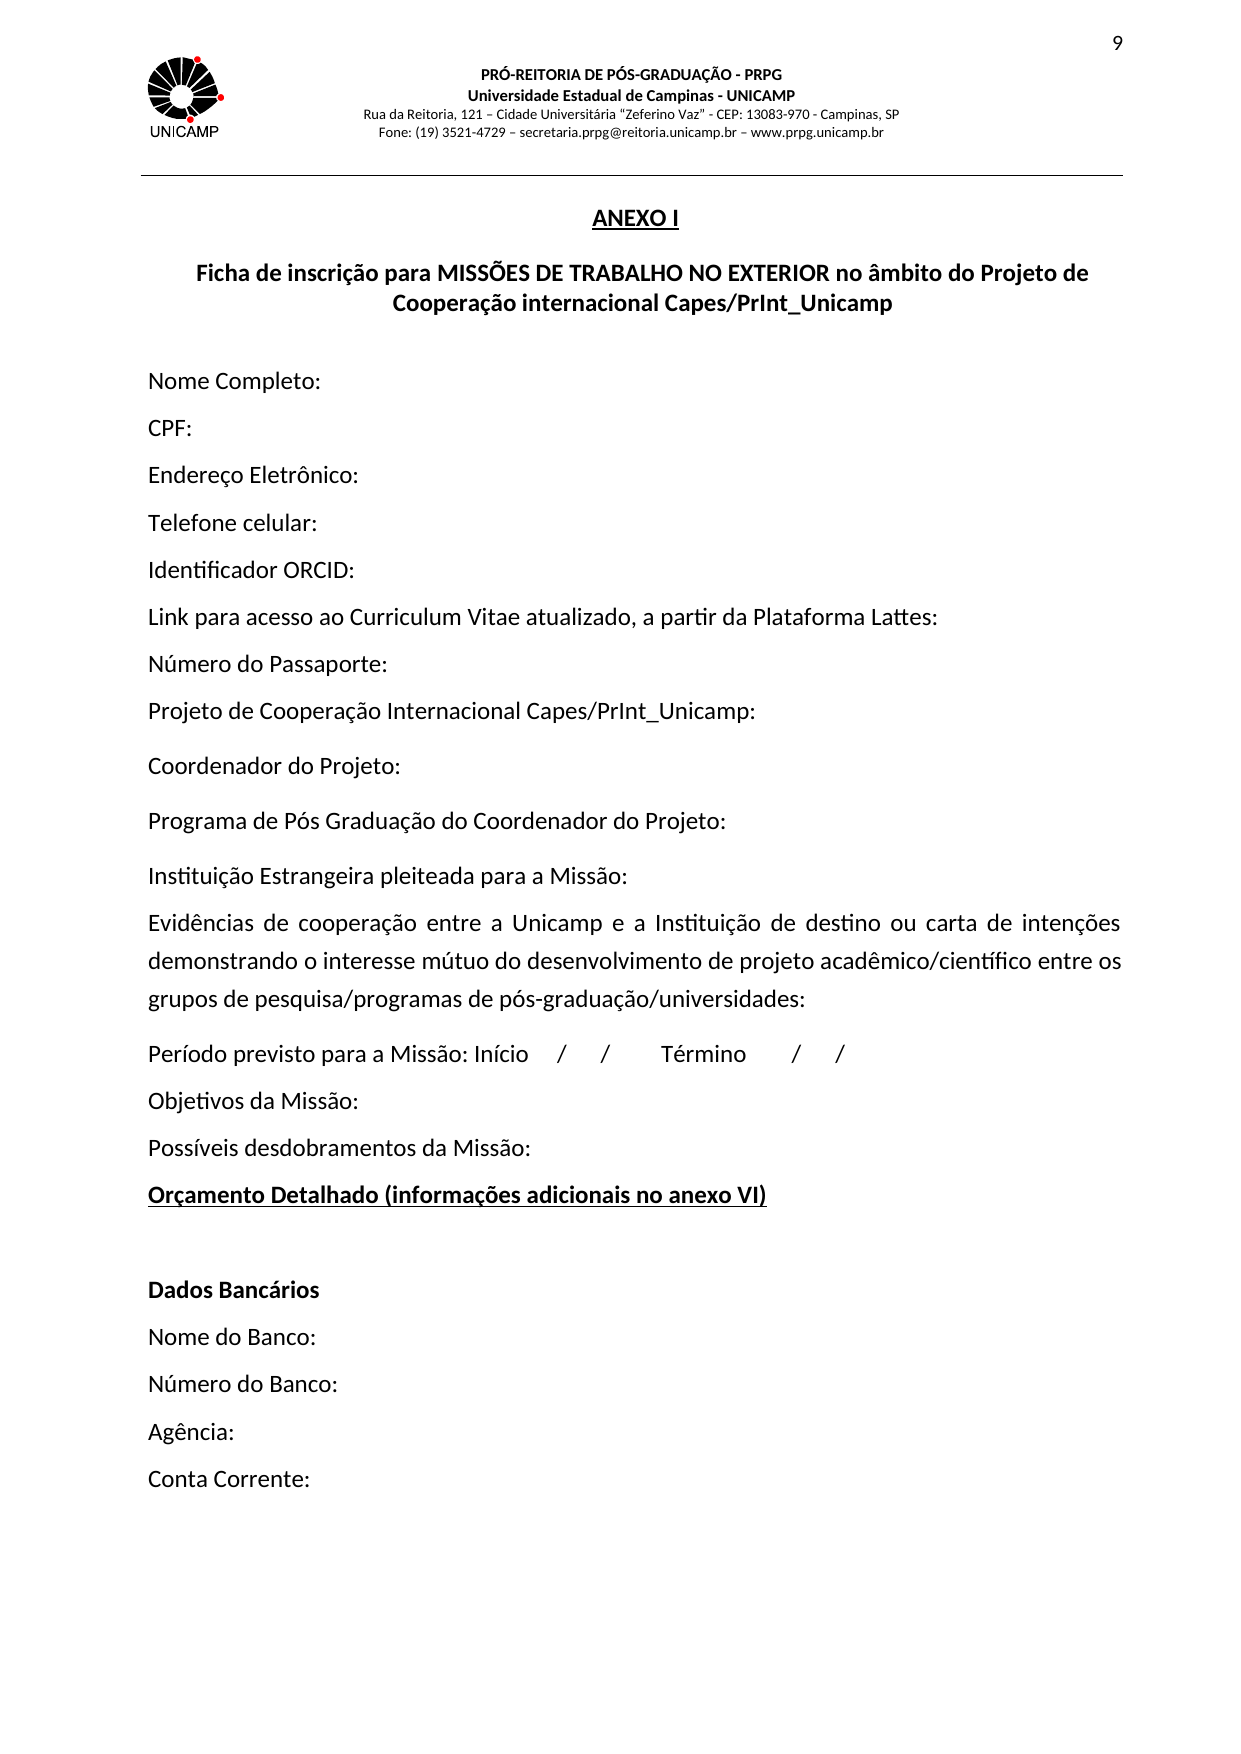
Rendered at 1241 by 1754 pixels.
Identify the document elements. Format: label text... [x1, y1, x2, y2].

text Coordenador do Projeto: [148, 750, 1123, 781]
text Possíveis desdobramentos da Missão: [148, 1132, 1138, 1163]
text CPF: [148, 412, 1138, 443]
list Ficha de inscrição para MISSÕES DE TRABALHO NO EXTERIOR no âmbito do Projeto de Cooperação internacional Capes/PrInt_Unicamp [148, 257, 1138, 318]
text Agência: [148, 1416, 1138, 1446]
text Orçamento Detalhado (informações adicionais no anexo VI) [148, 1180, 1138, 1210]
text Nome Completo: [148, 365, 1138, 396]
text Número do Passaporte: [148, 648, 1138, 679]
text Identificador ORCID: [148, 554, 1138, 584]
text Link para acesso ao Curriculum Vitae atualizado, a partir da Plataforma Lattes: [148, 601, 1138, 632]
text Conta Corrente: [148, 1463, 1138, 1493]
text Dados Bancários [148, 1274, 1138, 1304]
text Evidências de cooperação entre a Unicamp e a Instituição de destino ou carta de intenções demonstrando o interesse mútuo do desenvolvimento de projeto acadêmico/científico entre os grupos de pesquisa/programas de pós-graduação/universidades: [148, 907, 1123, 1014]
text ANEXO I [148, 202, 1123, 233]
text Objetivos da Missão: [148, 1085, 1138, 1116]
text Instituição Estrangeira pleiteada para a Missão: [148, 860, 1138, 890]
text Endereço Eletrônico: [148, 459, 1138, 490]
text Número do Banco: [148, 1368, 1138, 1399]
text Nome do Banco: [148, 1321, 1138, 1352]
text Período previsto para a Missão: Início / / Término / / [148, 1038, 1138, 1069]
text Programa de Pós Graduação do Coordenador do Projeto: [148, 805, 1123, 836]
text Projeto de Cooperação Internacional Capes/PrInt_Unicamp: [148, 696, 1123, 726]
text Telefone celular: [148, 507, 1138, 537]
